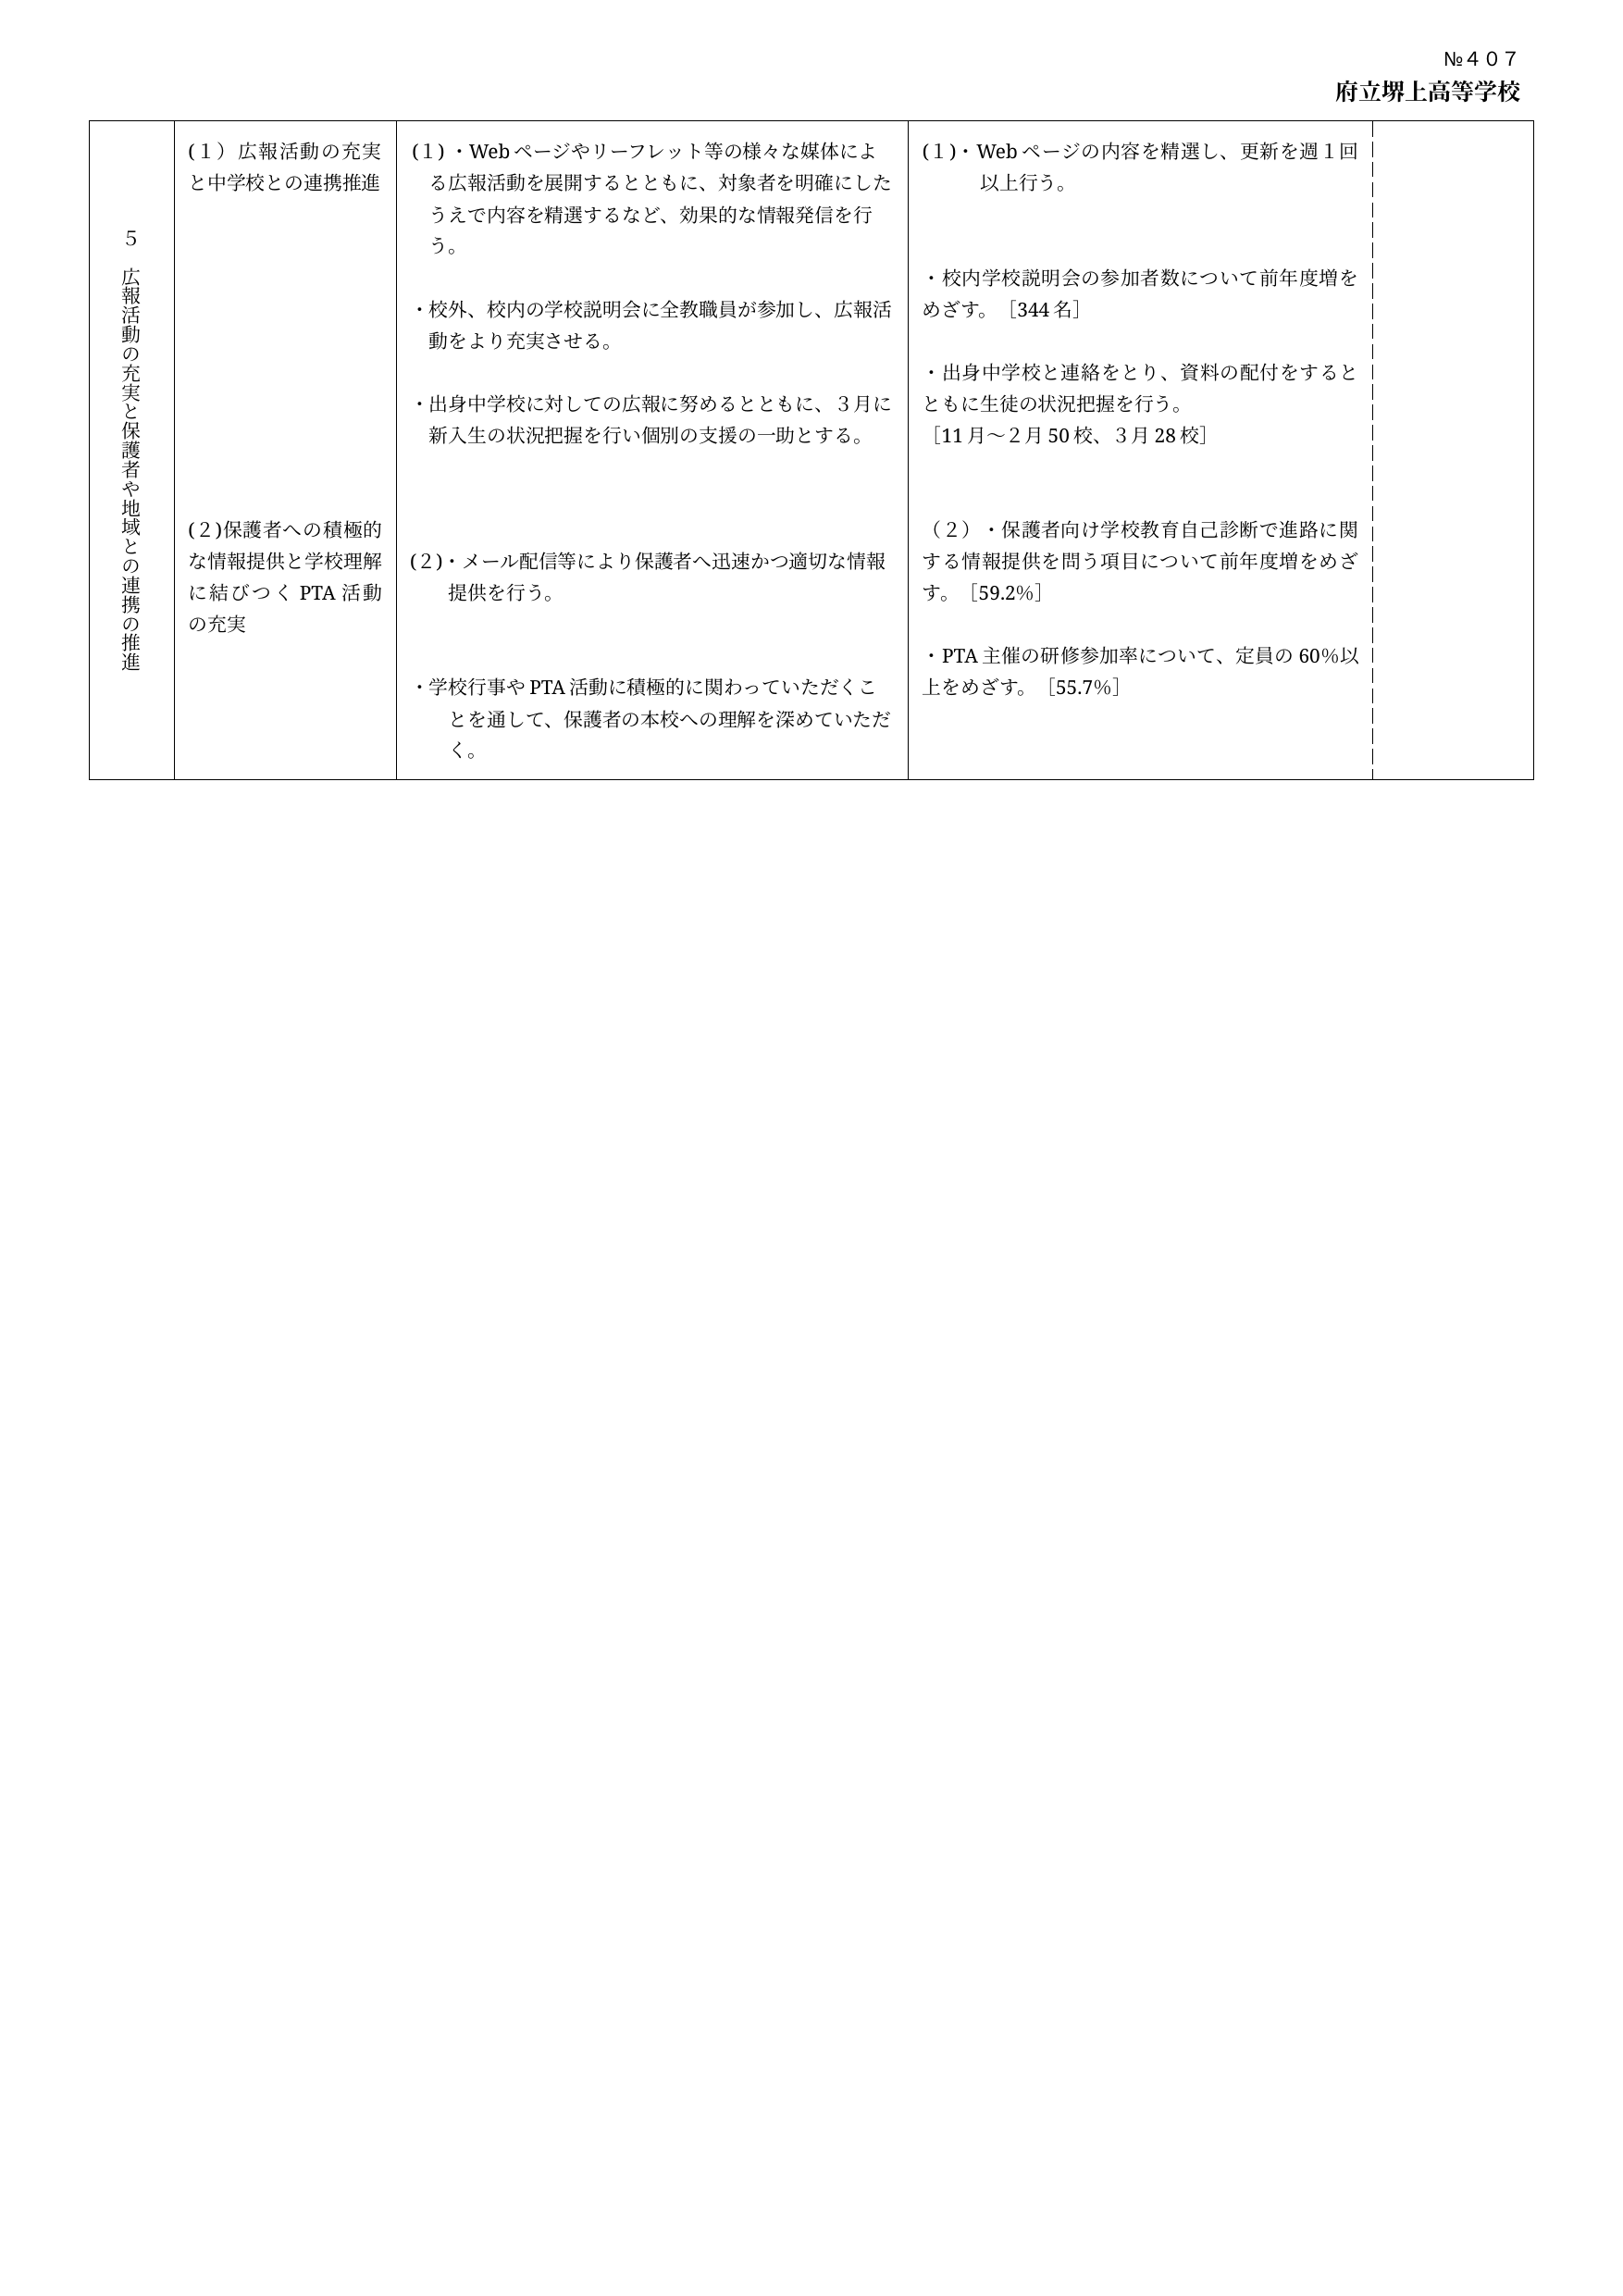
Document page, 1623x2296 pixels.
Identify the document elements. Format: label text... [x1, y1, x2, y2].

table_cell ５ 広報活動の充実と保護者や地域との連携の推進 [90, 121, 174, 779]
table_cell (１）広報活動の充実と中学校との連携推進 (２)保護者への積極的な情報提供と学校理解に結びつくPTA活動の充実 [175, 121, 396, 779]
table_cell (１)・Webページの内容を精選し、更新を週１回以上行う。 ・校内学校説明会の参加者数について前年度増をめざす。［344名］ ・出身中学校と連絡をとり、資料の配付をするとともに生徒の状況把握を行う。 ［11月～２月50校、３月28校］ （２）・保護者向け学校教育自己診断で進路に関する情報提供を問う項目について前年度増をめざす。［59.2％］ ・PTA主催の研修参加率について、定員の60％以上をめざす。［55.7％］ [909, 121, 1373, 779]
table_cell (１) ・Webページやリーフレット等の様々な媒体による広報活動を展開するとともに、対象者を明確にしたうえで内容を精選するなど、効果的な情報発信を行う。 ・校外、校内の学校説明会に全教職員が参加し、広報活動をより充実させる。 ・出身中学校に対しての広報に努めるとともに、３月に新入生の状況把握を行い個別の支援の一助とする。 (２)・メール配信等により保護者へ迅速かつ適切な情報提供を行う。 ・学校行事やPTA活動に積極的に関わっていただくことを通して、保護者の本校への理解を深めていただく。 [397, 121, 908, 779]
table_cell [1373, 121, 1533, 779]
